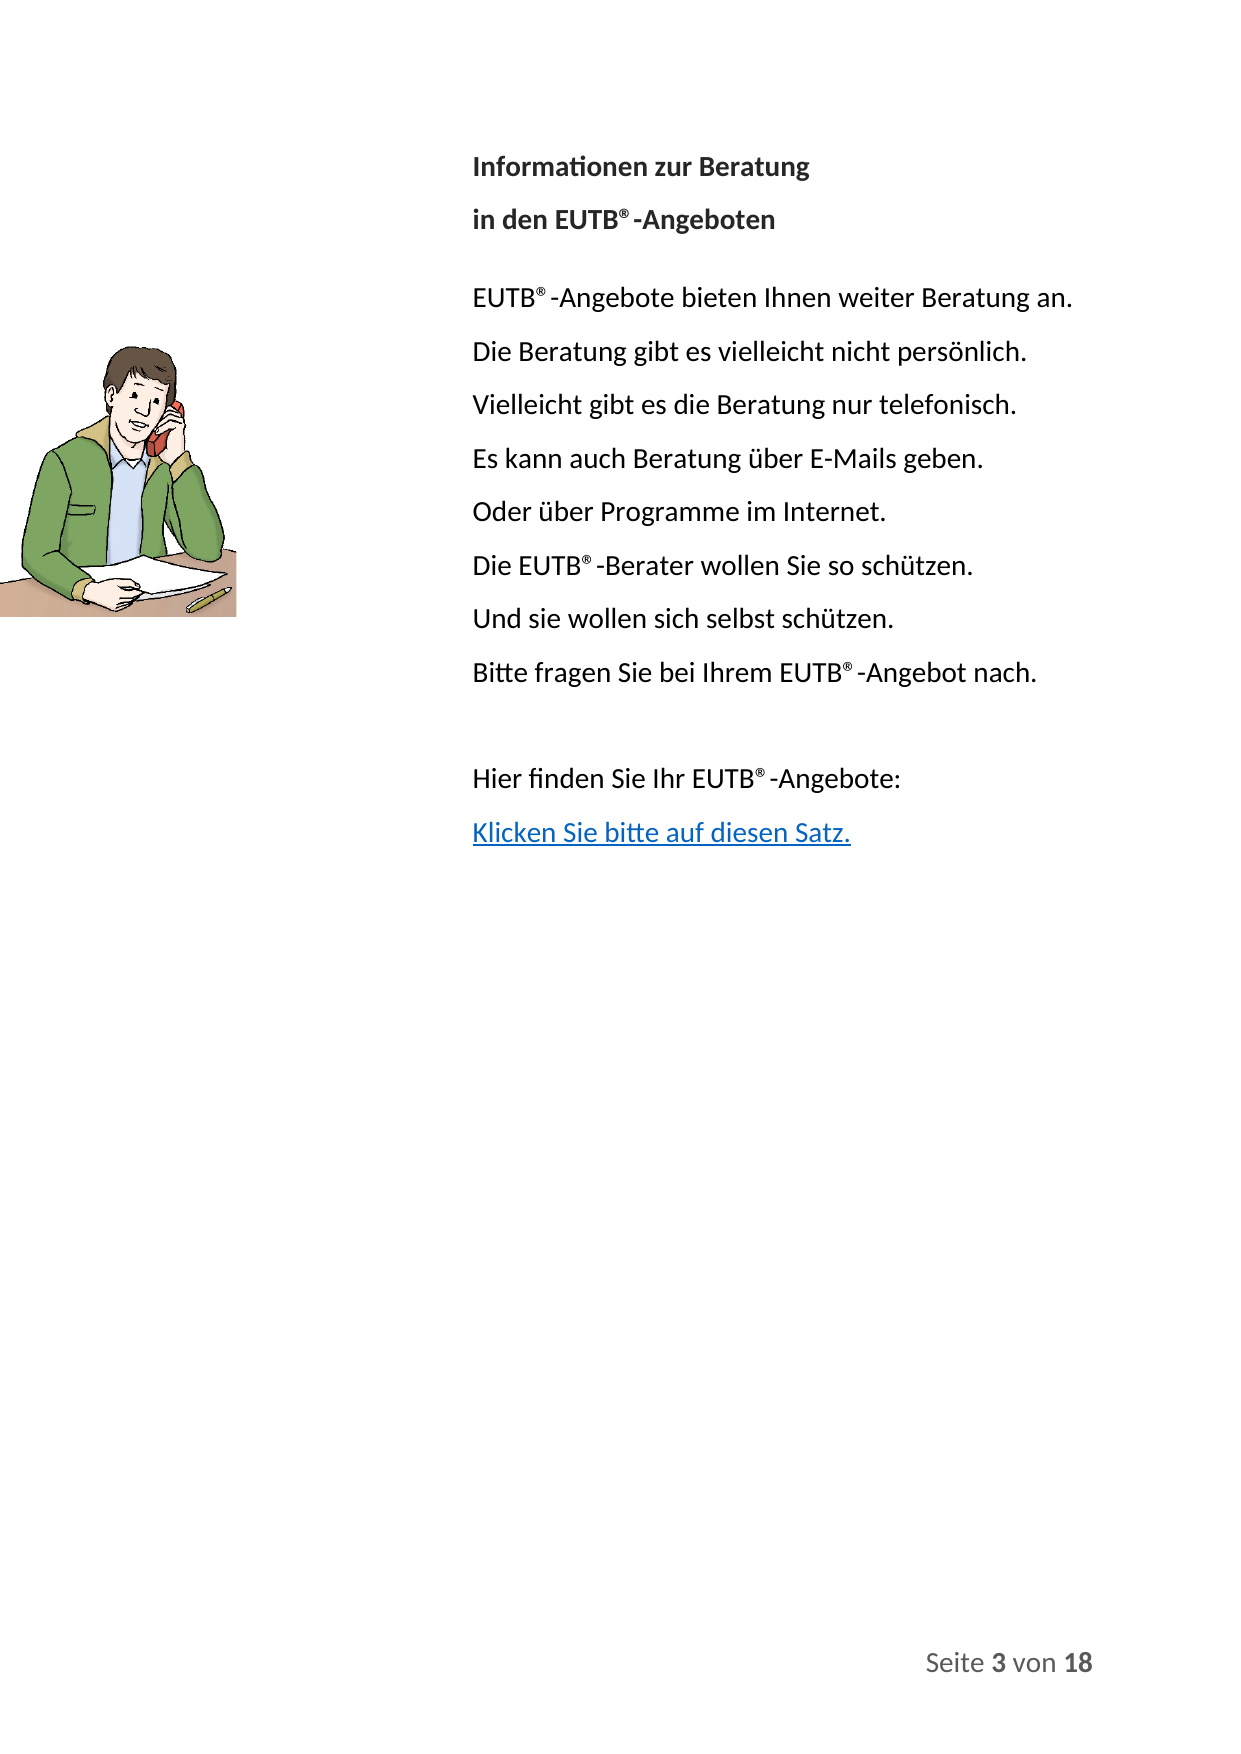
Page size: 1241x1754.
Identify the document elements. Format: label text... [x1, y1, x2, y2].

text Bitte fragen Sie bei Ihrem EUTB®-Angebot nach. [472, 654, 1092, 689]
text Oder über Programme im Internet. [472, 493, 1092, 529]
picture [0, 329, 237, 617]
text Klicken Sie bitte auf diesen Satz. [472, 814, 1092, 903]
text Die Beratung gibt es vielleicht nicht persönlich. [472, 333, 1092, 369]
text Vielleicht gibt es die Beratung nur telefonisch. [472, 386, 1092, 422]
text Es kann auch Beratung über E-Mails geben. [472, 440, 1092, 476]
subtitle Informationen zur Beratung in den EUTB®-Angeboten [472, 148, 1092, 237]
text Hier finden Sie Ihr EUTB®-Angebote: [472, 761, 1092, 796]
text Die EUTB®-Berater wollen Sie so schützen. [472, 547, 1092, 582]
text EUTB®-Angebote bieten Ihnen weiter Beratung an. [472, 279, 1092, 315]
text Und sie wollen sich selbst schützen. [472, 600, 1092, 636]
